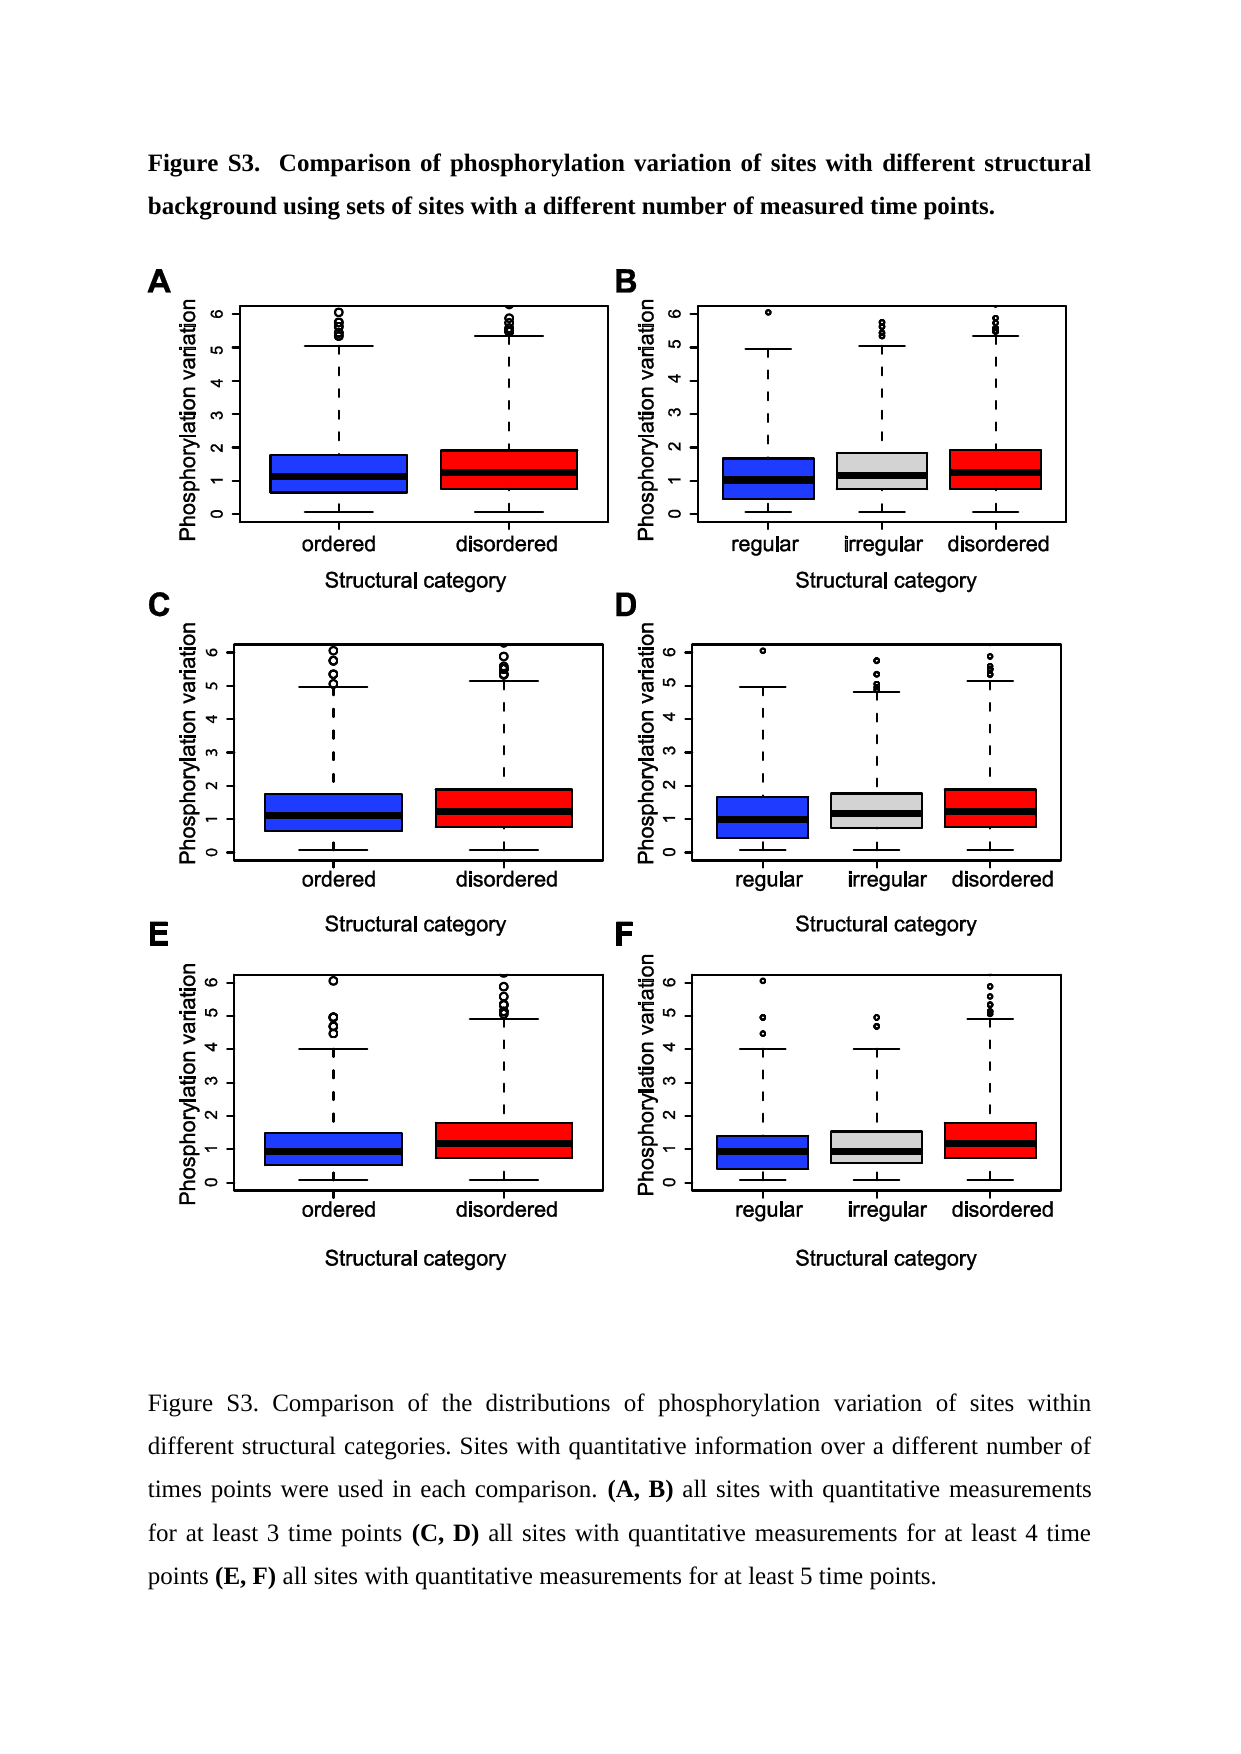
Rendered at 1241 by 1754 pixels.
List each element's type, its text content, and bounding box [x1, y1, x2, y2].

text Figure S3. Comparison of the distributions of phosphorylation variation of sites within different structural categories. Sites with quantitative information over a different number of times points were used in each comparison. (A, B) all sites with quantitative measurements for at least 3 time points (C, D) all sites with quantitative measurements for at least 4 time points (E, F) all sites with quantitative measurements for at least 5 time points. [148, 1388, 1093, 1589]
text Figure S3. Comparison of phosphorylation variation of sites with different structural background using sets of sites with a different number of measured time points. [148, 148, 1093, 219]
